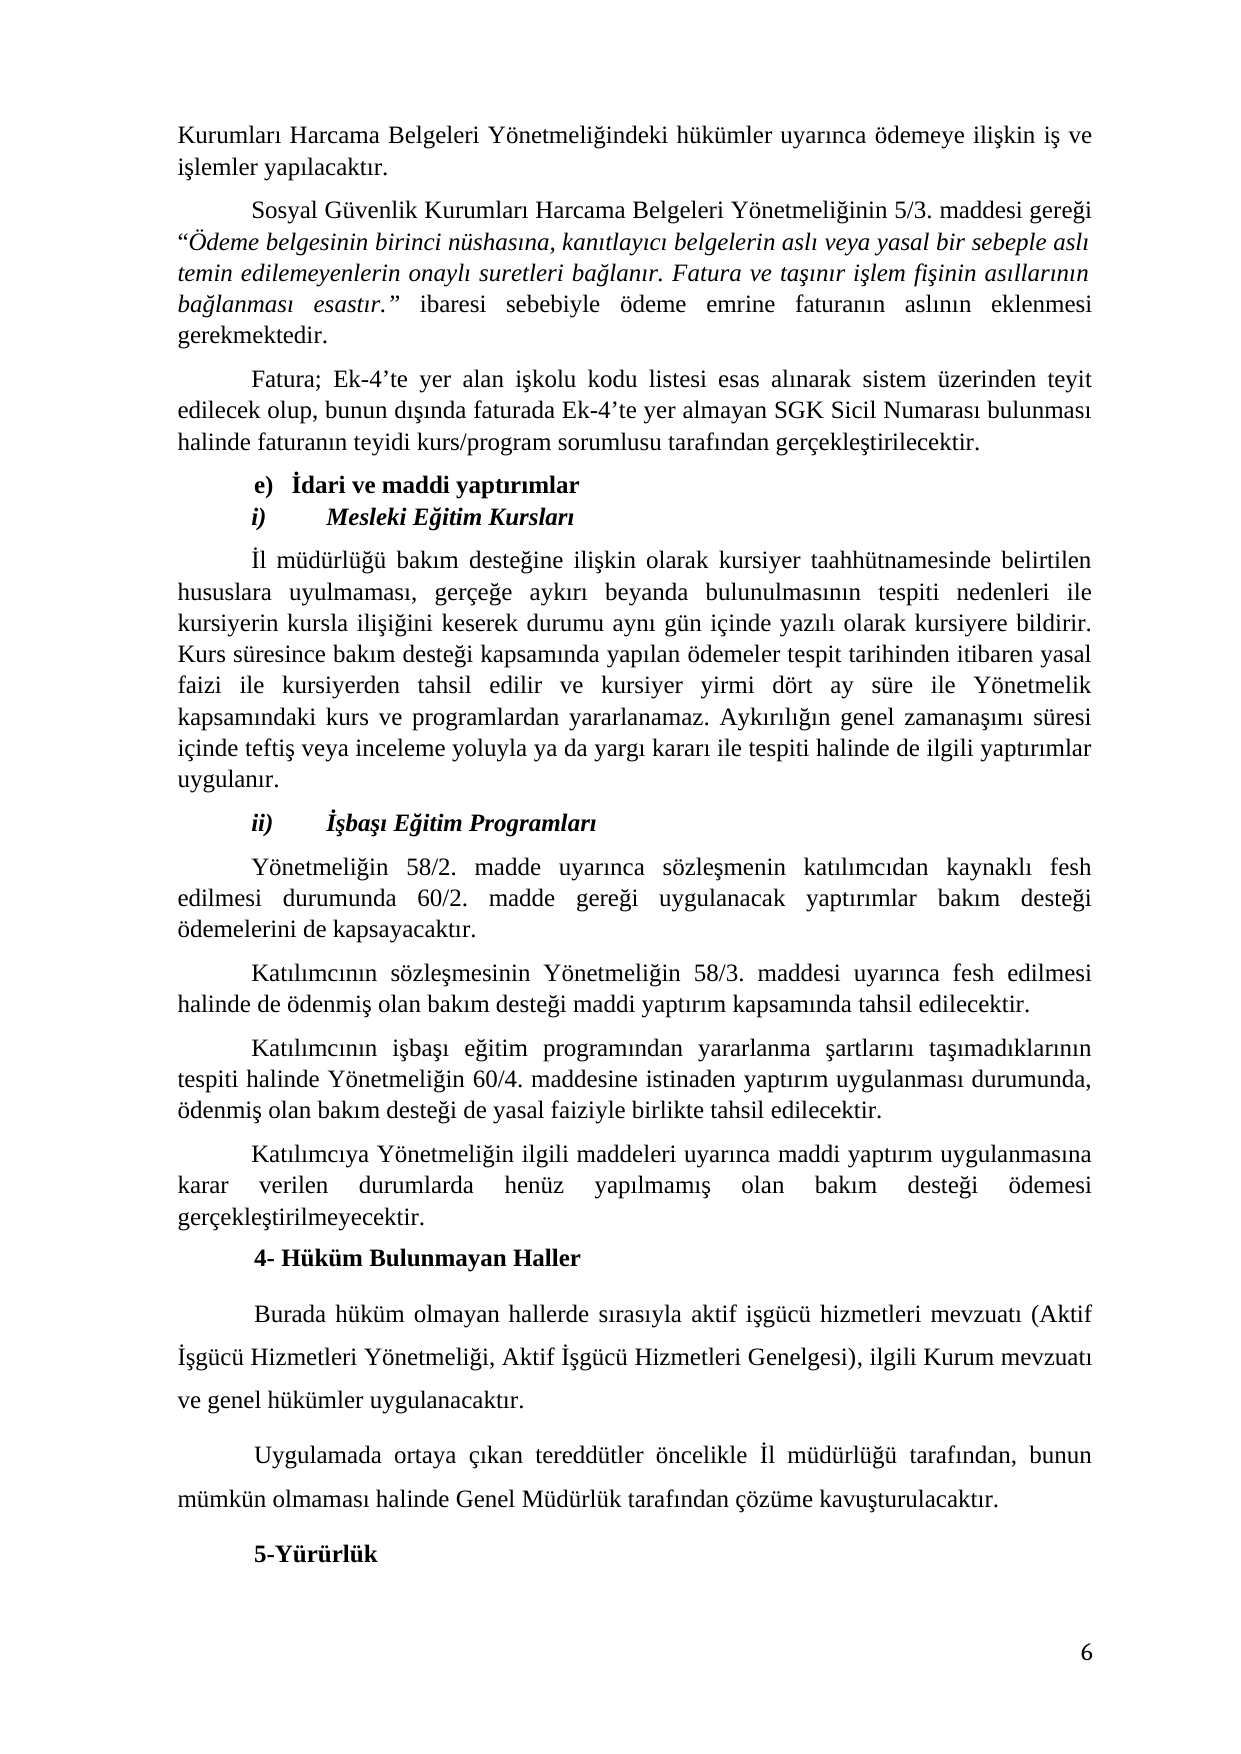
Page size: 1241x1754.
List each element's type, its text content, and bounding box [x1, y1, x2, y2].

text İl müdürlüğü bakım desteğine ilişkin olarak kursiyer taahhütnamesinde belirtilen hususlara uyulmaması, gerçeğe aykırı beyanda bulunulmasının tespiti nedenleri ile kursiyerin kursla ilişiğini keserek durumu aynı gün içinde yazılı olarak kursiyere bildirir. Kurs süresince bakım desteği kapsamında yapılan ödemeler tespit tarihinden itibaren yasal faizi ile kursiyerden tahsil edilir ve kursiyer yirmi dört ay süre ile Yönetmelik kapsamındaki kurs ve programlardan yararlanamaz. Aykırılığın genel zamanaşımı süresi içinde teftiş veya inceleme yoluyla ya da yargı kararı ile tespiti halinde de ilgili yaptırımlar uygulanır. [177, 543, 1092, 793]
text Yönetmeliğin 58/2. madde uyarınca sözleşmenin katılımcıdan kaynaklı fesh edilmesi durumunda 60/2. madde gereği uygulanacak yaptırımlar bakım desteği ödemelerini de kapsayacaktır. [177, 849, 1092, 943]
text Fatura; Ek-4’te yer alan işkolu kodu listesi esas alınarak sistem üzerinden teyit edilecek olup, bunun dışında faturada Ek-4’te yer almayan SGK Sicil Numarası bulunması halinde faturanın teyidi kurs/program sorumlusu tarafından gerçekleştirilecektir. [177, 362, 1092, 456]
text Katılımcıya Yönetmeliğin ilgili maddeleri uyarınca maddi yaptırım uygulanmasına karar verilen durumlarda henüz yapılmamış olan bakım desteği ödemesi gerçekleştirilmeyecektir. [177, 1137, 1092, 1231]
list İdari ve maddi yaptırımlar [254, 468, 1092, 499]
list İşbaşı Eğitim Programları [251, 806, 1092, 837]
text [177, 118, 1092, 181]
text Burada hüküm olmayan hallerde sırasıyla aktif işgücü hizmetleri mevzuatı (Aktif İşgücü Hizmetleri Yönetmeliği, Aktif İşgücü Hizmetleri Genelgesi), ilgili Kurum mevzuatı ve genel hükümler uygulanacaktır. [177, 1299, 1092, 1414]
text Sosyal Güvenlik Kurumları Harcama Belgeleri Yönetmeliğinin 5/3. maddesi gereği “Ödeme belgesinin birinci nüshasına, kanıtlayıcı belgelerin aslı veya yasal bir sebeple aslı temin edilemeyenlerin onaylı suretleri bağlanır. Fatura ve taşınır işlem fişinin asıllarının bağlanması esastır.” ibaresi sebebiyle ödeme emrine faturanın aslının eklenmesi gerekmektedir. [177, 193, 1092, 349]
text Uygulamada ortaya çıkan tereddütler öncelikle İl müdürlüğü tarafından, bunun mümkün olmaması halinde Genel Müdürlük tarafından çözüme kavuşturulacaktır. [177, 1441, 1092, 1512]
list Mesleki Eğitim Kursları [251, 499, 1092, 531]
text 4- Hüküm Bulunmayan Haller [177, 1243, 1092, 1272]
text Katılımcının işbaşı eğitim programından yararlanma şartlarını taşımadıklarının tespiti halinde Yönetmeliğin 60/4. maddesine istinaden yaptırım uygulanması durumunda, ödenmiş olan bakım desteği de yasal faiziyle birlikte tahsil edilecektir. [177, 1031, 1092, 1124]
text 5-Yürürlük [177, 1539, 1092, 1568]
text Katılımcının sözleşmesinin Yönetmeliğin 58/3. maddesi uyarınca fesh edilmesi halinde de ödenmiş olan bakım desteği maddi yaptırım kapsamında tahsil edilecektir. [177, 956, 1092, 1018]
